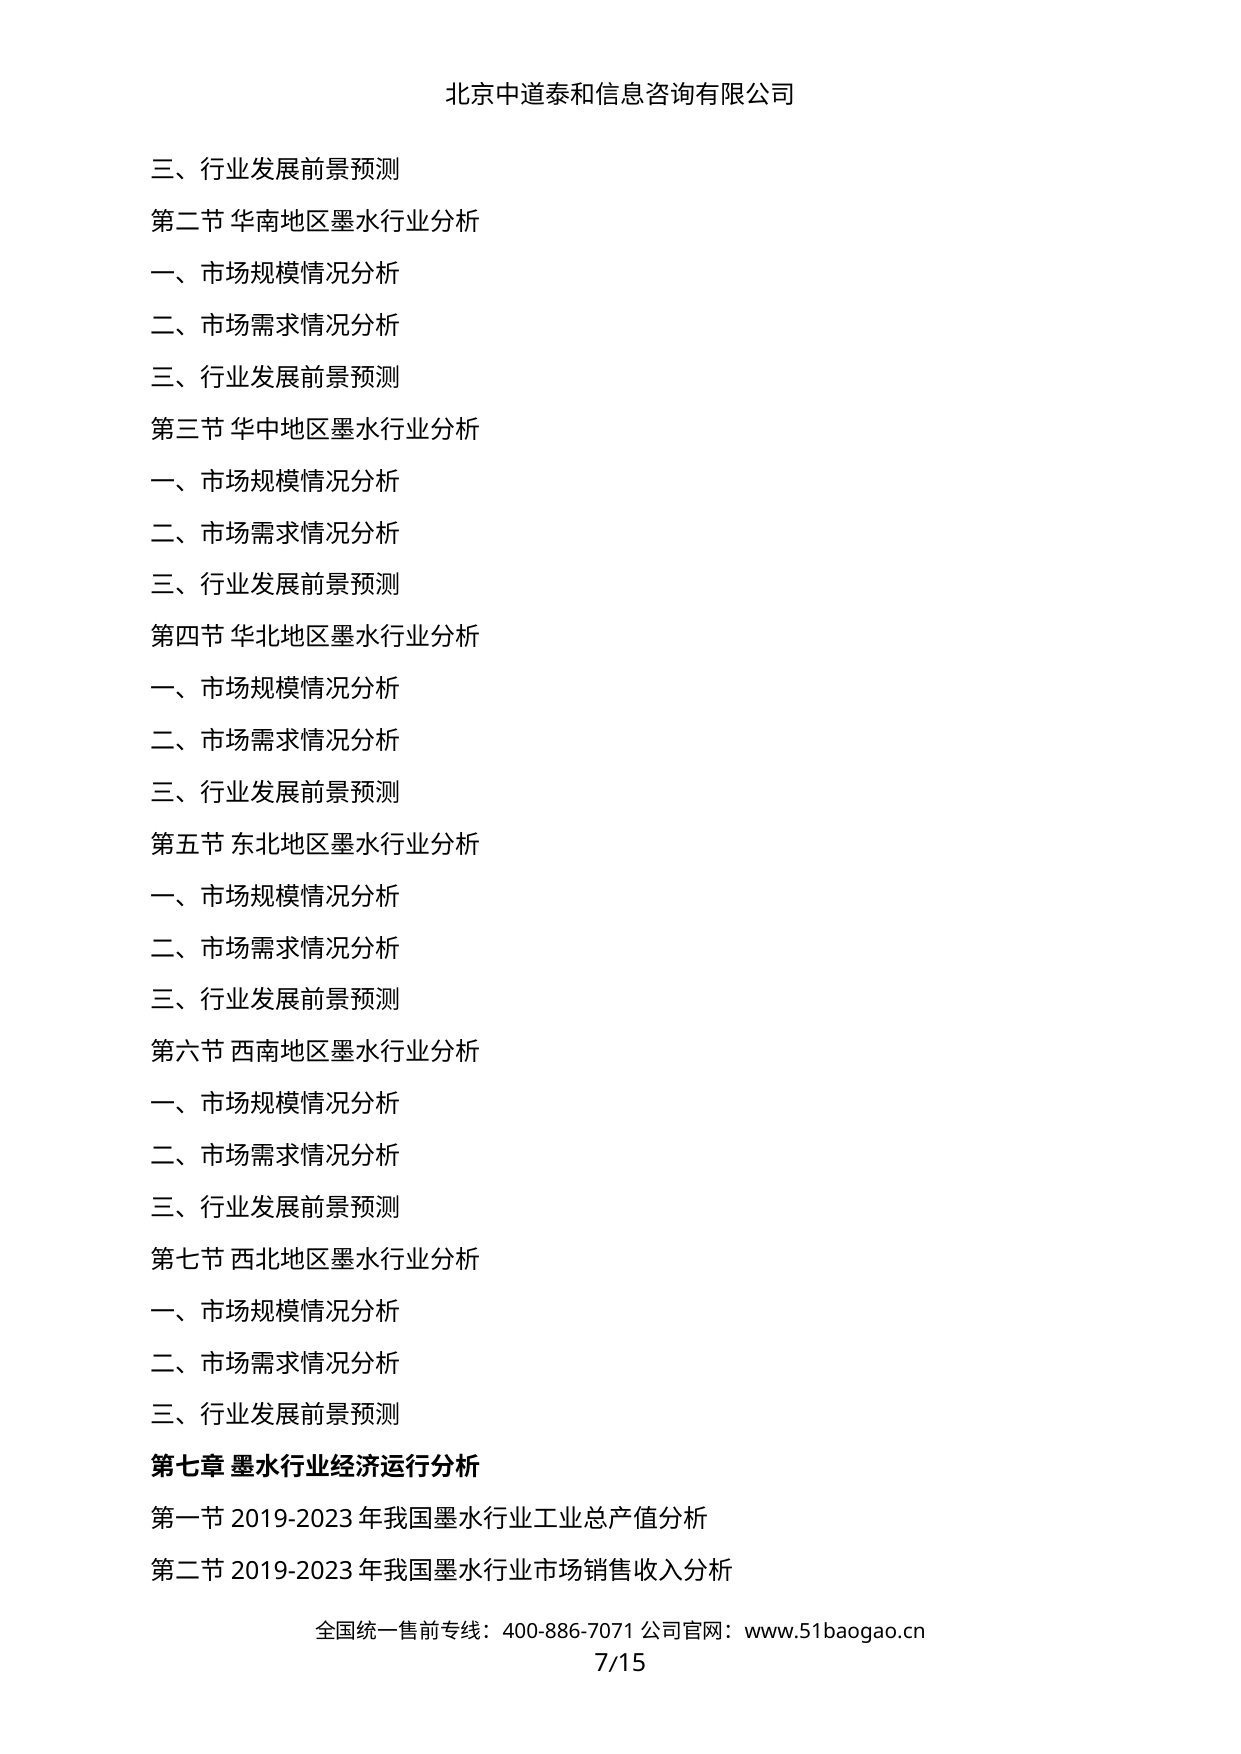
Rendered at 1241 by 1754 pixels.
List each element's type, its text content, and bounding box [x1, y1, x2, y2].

text 二、市场需求情况分析 [150, 1343, 1090, 1379]
text 三、行业发展前景预测 [150, 1395, 1090, 1431]
text 一、市场规模情况分析 [150, 1291, 1090, 1327]
text 一、市场规模情况分析 [150, 254, 1090, 290]
text 三、行业发展前景预测 [150, 980, 1090, 1016]
text 三、行业发展前景预测 [150, 1187, 1090, 1224]
text 第七节 西北地区墨水行业分析 [150, 1239, 1090, 1276]
text 第一节 2019-2023年我国墨水行业工业总产值分析 [150, 1499, 1090, 1535]
text 三、行业发展前景预测 [150, 150, 1090, 186]
text 一、市场规模情况分析 [150, 1084, 1090, 1120]
text 三、行业发展前景预测 [150, 357, 1090, 394]
text 第三节 华中地区墨水行业分析 [150, 409, 1090, 446]
text 第五节 东北地区墨水行业分析 [150, 824, 1090, 861]
text 二、市场需求情况分析 [150, 513, 1090, 549]
text 二、市场需求情况分析 [150, 928, 1090, 964]
text 三、行业发展前景预测 [150, 772, 1090, 809]
text 二、市场需求情况分析 [150, 306, 1090, 342]
text 第六节 西南地区墨水行业分析 [150, 1032, 1090, 1068]
text 第四节 华北地区墨水行业分析 [150, 617, 1090, 653]
text 二、市场需求情况分析 [150, 721, 1090, 757]
text 二、市场需求情况分析 [150, 1136, 1090, 1172]
text 第二节 2019-2023年我国墨水行业市场销售收入分析 [150, 1551, 1090, 1587]
text 三、行业发展前景预测 [150, 565, 1090, 601]
text 第二节 华南地区墨水行业分析 [150, 202, 1090, 238]
text 第七章 墨水行业经济运行分析 [150, 1447, 1090, 1483]
text 一、市场规模情况分析 [150, 669, 1090, 705]
text 一、市场规模情况分析 [150, 461, 1090, 497]
text 一、市场规模情况分析 [150, 876, 1090, 912]
